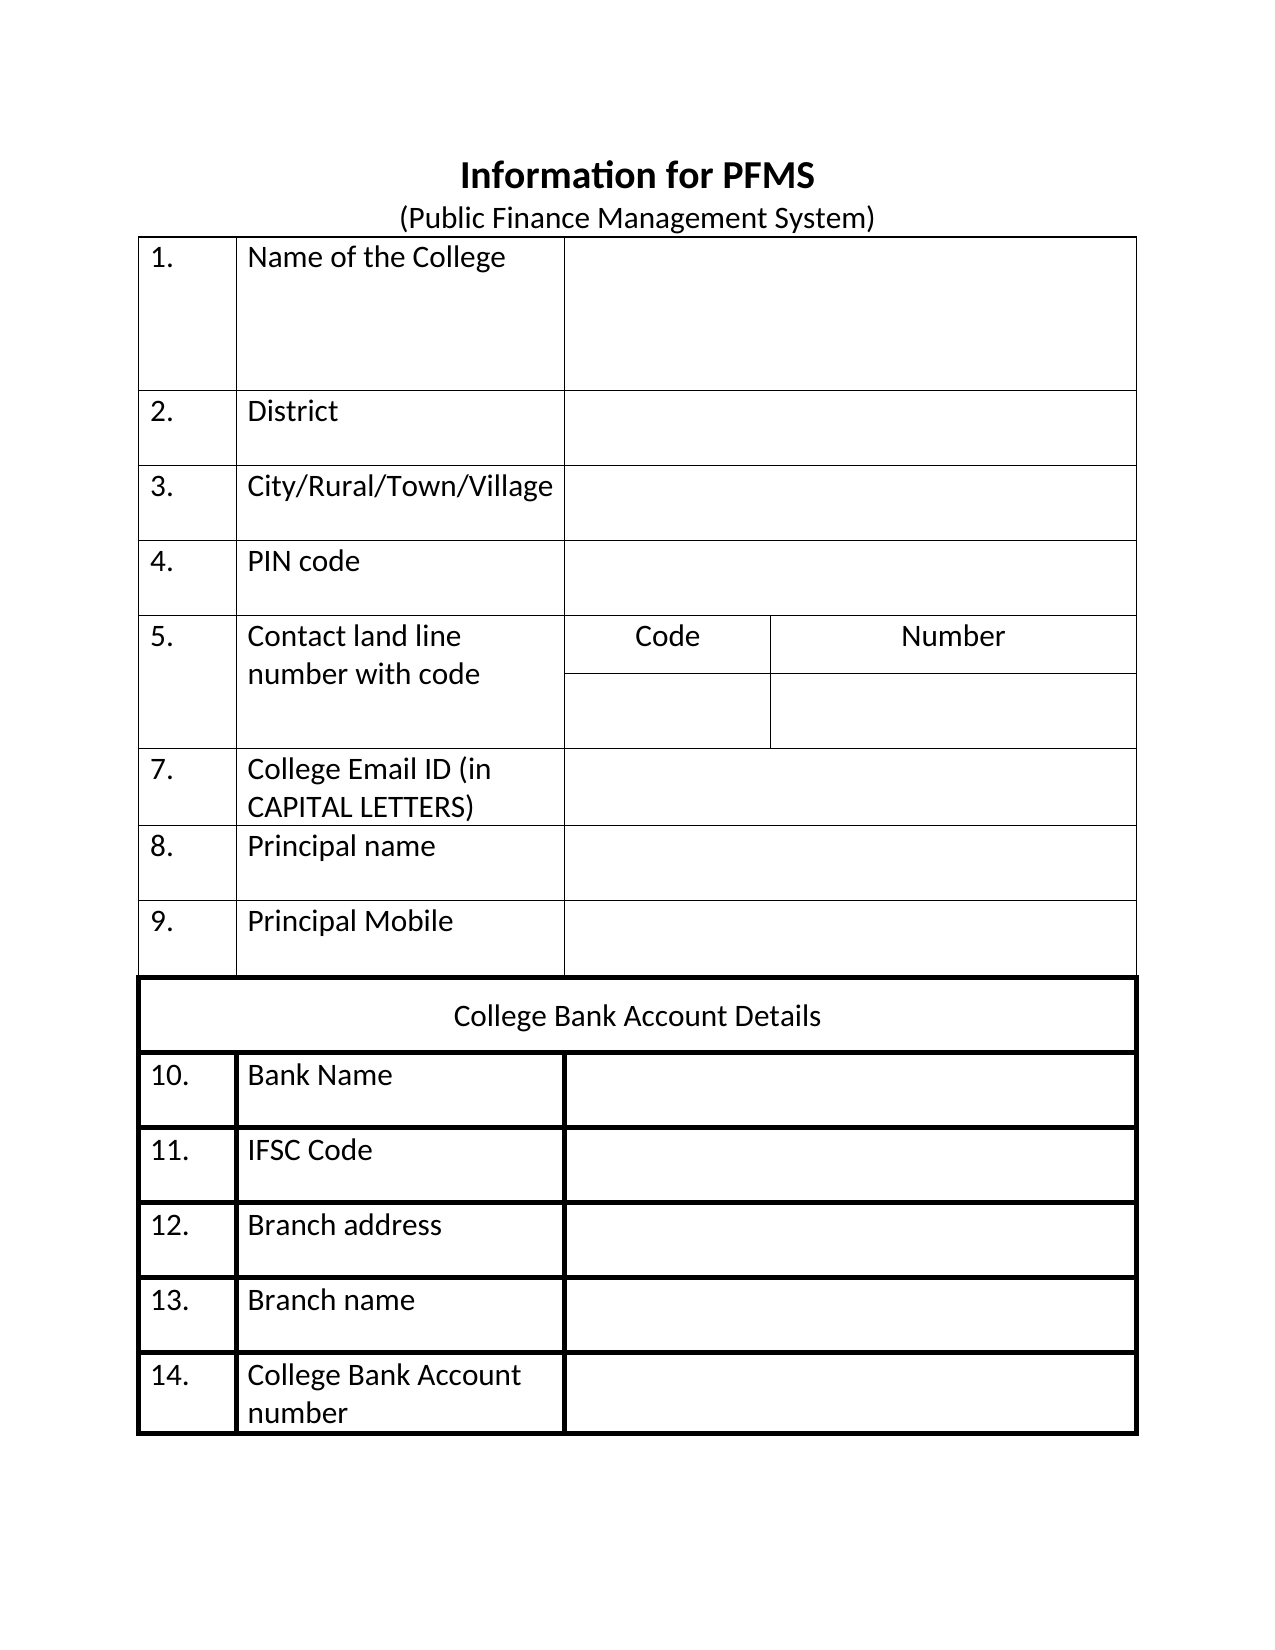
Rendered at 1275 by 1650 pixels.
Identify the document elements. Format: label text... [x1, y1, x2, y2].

table_cell Principal Mobile [237, 901, 564, 975]
table_cell [565, 826, 1136, 900]
table_cell [141, 1280, 234, 1350]
table_cell College Bank Account Details [141, 980, 1134, 1050]
table_cell [139, 749, 236, 825]
table_cell [565, 391, 1136, 465]
table_cell [141, 1130, 234, 1200]
table_cell [565, 749, 1136, 825]
table_cell [141, 1205, 234, 1275]
table_cell City/Rural/Town/Village [237, 466, 564, 540]
table_cell Branch address [239, 1205, 562, 1275]
table_cell Branch name [239, 1280, 562, 1350]
table_cell [565, 541, 1136, 615]
table_cell Code [565, 616, 770, 673]
table_header [565, 238, 1136, 390]
table_cell College Email ID (in CAPITAL LETTERS) [237, 749, 564, 825]
table_cell [565, 674, 770, 748]
table_cell [139, 541, 236, 615]
table_cell [771, 674, 1136, 748]
table_cell Bank Name [239, 1055, 562, 1125]
table_cell District [237, 391, 564, 465]
table_cell [567, 1055, 1134, 1125]
table_cell [567, 1355, 1134, 1431]
table_cell [139, 826, 236, 900]
table_cell [139, 391, 236, 465]
table_cell PIN code [237, 541, 564, 615]
table_cell [565, 901, 1136, 975]
text (Public Finance Management System) [150, 198, 1125, 236]
table_cell [141, 1355, 234, 1431]
table_cell [567, 1205, 1134, 1275]
table_cell [141, 1055, 234, 1125]
table_cell [139, 466, 236, 540]
table_cell Principal name [237, 826, 564, 900]
table_header Name of the College [237, 238, 564, 390]
table_cell [567, 1280, 1134, 1350]
table_cell College Bank Account number [239, 1355, 562, 1431]
table_cell Number [771, 616, 1136, 673]
table_cell Contact land line number with code [237, 616, 564, 748]
table_cell IFSC Code [239, 1130, 562, 1200]
text Information for PFMS [150, 150, 1125, 198]
table_cell [565, 466, 1136, 540]
table_cell [567, 1130, 1134, 1200]
table_header [139, 238, 236, 390]
table_cell [139, 616, 236, 748]
table_cell [139, 901, 236, 975]
